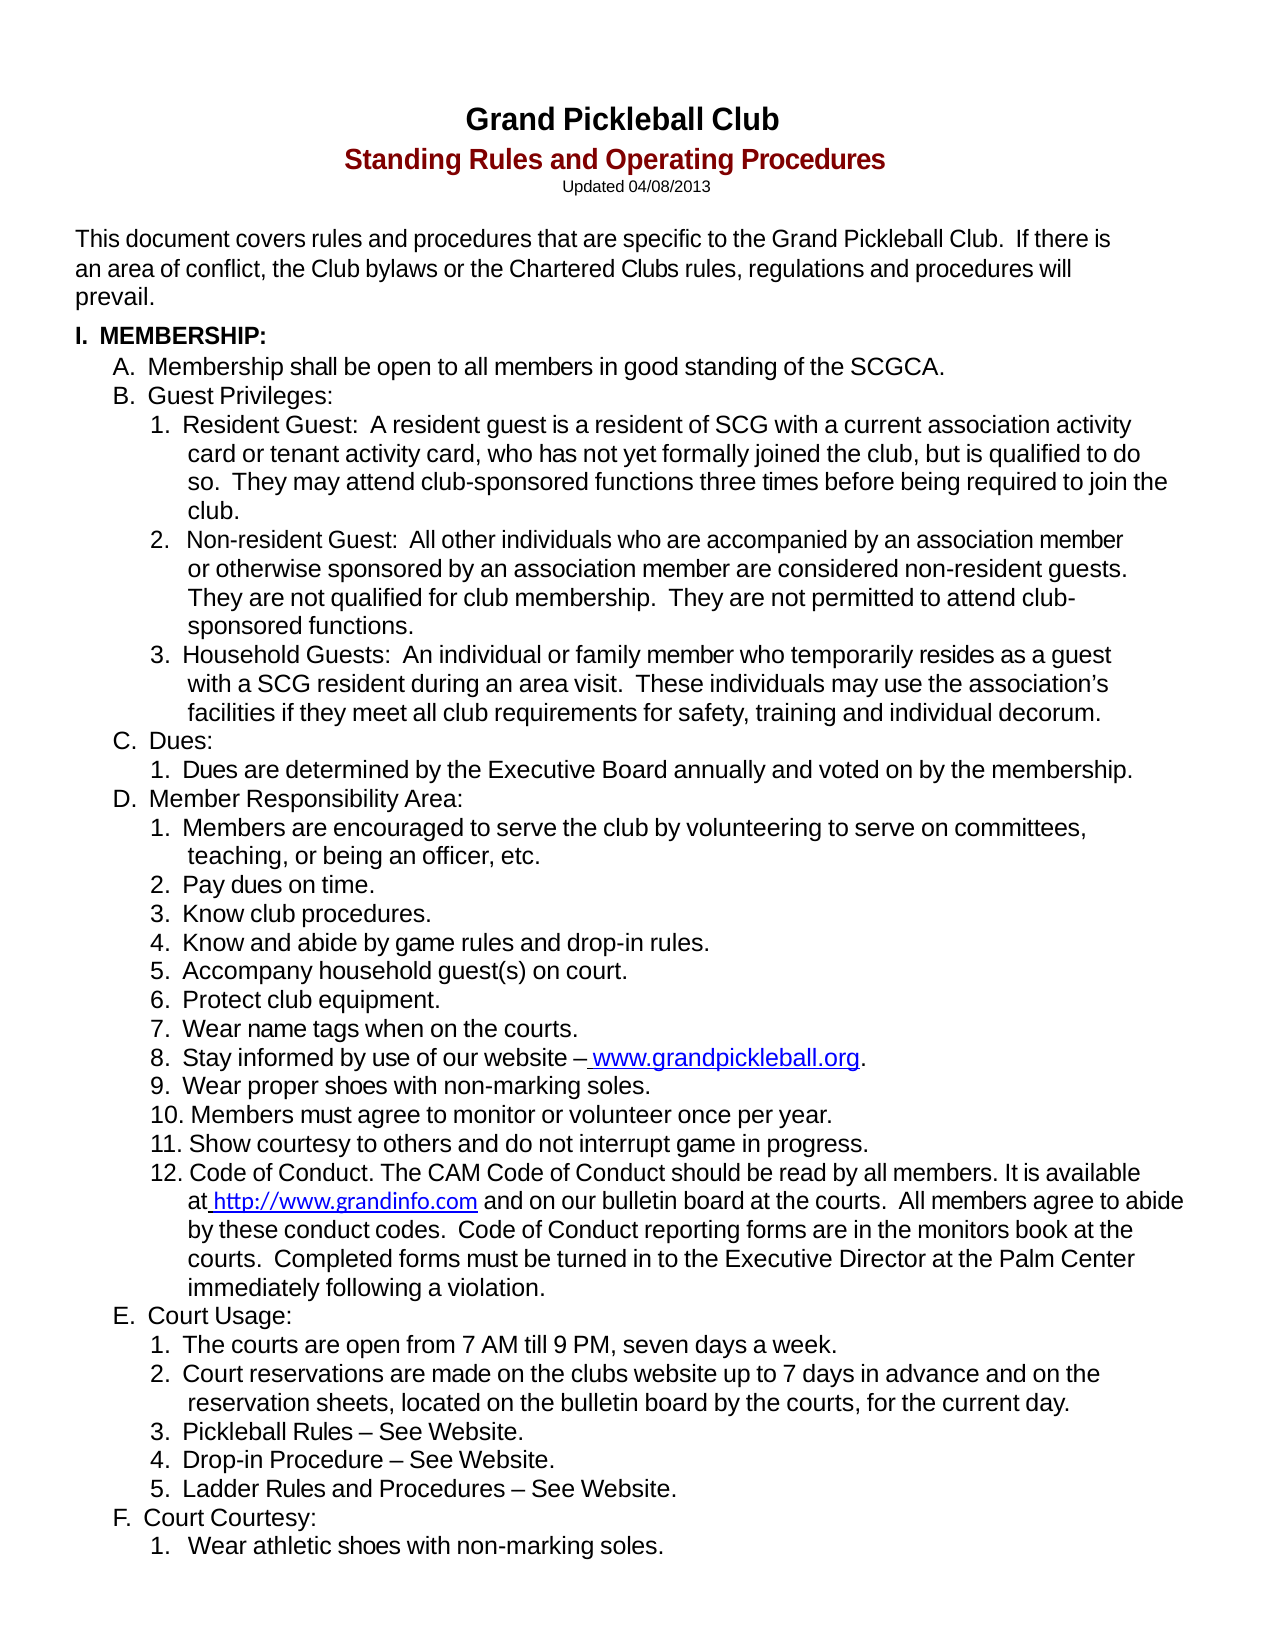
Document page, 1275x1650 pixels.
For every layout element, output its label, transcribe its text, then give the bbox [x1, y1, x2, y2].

text courts. Completed forms must be turned in to the Executive Director at the Palm Center [75, 1244, 1275, 1273]
text 6. Protect club equipment. [75, 986, 1275, 1014]
text Grand Pickleball Club [75, 100, 1275, 138]
text 4. Drop-in Procedure – See Website. [75, 1446, 1275, 1474]
text facilities if they meet all club requirements for safety, training and individual decorum. [75, 698, 1275, 727]
text 1. Dues are determined by the Executive Board annually and voted on by the membership. [75, 756, 1275, 784]
text with a SCG resident during an area visit. These individuals may use the association’s [75, 669, 1275, 698]
text D. Member Responsibility Area: [75, 784, 1275, 813]
text 3. Pickleball Rules – See Website. [75, 1417, 1275, 1446]
text 4. Know and abide by game rules and drop-in rules. [75, 928, 1275, 957]
text by these conduct codes. Code of Conduct reporting forms are in the monitors book at the [75, 1216, 1275, 1244]
text so. They may attend club-sponsored functions three times before being required to join the [75, 468, 1275, 497]
text 3. Household Guests: An individual or family member who temporarily resides as a guest [75, 641, 1275, 669]
text F. Court Courtesy: [75, 1503, 1275, 1532]
text 2. Non-resident Guest: All other individuals who are accompanied by an association member [75, 525, 1275, 554]
text card or tenant activity card, who has not yet formally joined the club, but is qualified to do [75, 439, 1275, 468]
text reservation sheets, located on the bulletin board by the courts, for the current day. [75, 1388, 1275, 1417]
text an area of conflict, the Club bylaws or the Chartered Clubs rules, regulations and procedures will [75, 254, 1275, 283]
text 5. Accompany household guest(s) on court. [75, 957, 1275, 986]
text C. Dues: [75, 727, 1275, 756]
text 8. Stay informed by use of our website – www.grandpickleball.org. [75, 1043, 1275, 1072]
text A. Membership shall be open to all members in good standing of the SCGCA. [75, 353, 1275, 382]
text 1. The courts are open from 7 AM till 9 PM, seven days a week. [75, 1331, 1275, 1359]
text sponsored functions. [75, 612, 1275, 641]
text B. Guest Privileges: [75, 382, 1275, 410]
text 11. Show courtesy to others and do not interrupt game in progress. [75, 1129, 1275, 1158]
text Updated 04/08/2013 [75, 177, 1275, 197]
text 3. Know club procedures. [75, 899, 1275, 928]
text 1. Members are encouraged to serve the club by volunteering to serve on committees, [75, 813, 1275, 842]
text at http://www.grandinfo.com and on our bulletin board at the courts. All members agree to abide [75, 1187, 1275, 1216]
text 1. Resident Guest: A resident guest is a resident of SCG with a current association activity [75, 410, 1275, 439]
text immediately following a violation. [75, 1273, 1275, 1302]
text 10. Members must agree to monitor or volunteer once per year. [75, 1101, 1275, 1129]
text club. [75, 497, 1275, 525]
text 12. Code of Conduct. The CAM Code of Conduct should be read by all members. It is available [75, 1158, 1275, 1187]
text 2. Pay dues on time. [75, 871, 1275, 899]
text teaching, or being an officer, etc. [75, 842, 1275, 871]
text E. Court Usage: [75, 1302, 1275, 1331]
text or otherwise sponsored by an association member are considered non-resident guests. [75, 554, 1275, 583]
text prevail. [75, 283, 1275, 312]
text I. MEMBERSHIP: [75, 312, 1275, 353]
text 2. Court reservations are made on the clubs website up to 7 days in advance and on the [75, 1359, 1275, 1388]
text 1. Wear athletic shoes with non-marking soles. [75, 1532, 1275, 1561]
text 9. Wear proper shoes with non-marking soles. [75, 1072, 1275, 1101]
text 7. Wear name tags when on the courts. [75, 1014, 1275, 1043]
text Standing Rules and Operating Procedures [75, 138, 1275, 177]
text 5. Ladder Rules and Procedures – See Website. [75, 1474, 1275, 1503]
text They are not qualified for club membership. They are not permitted to attend club- [75, 583, 1275, 612]
text This document covers rules and procedures that are specific to the Grand Pickleball Club. If there is [75, 222, 1275, 254]
